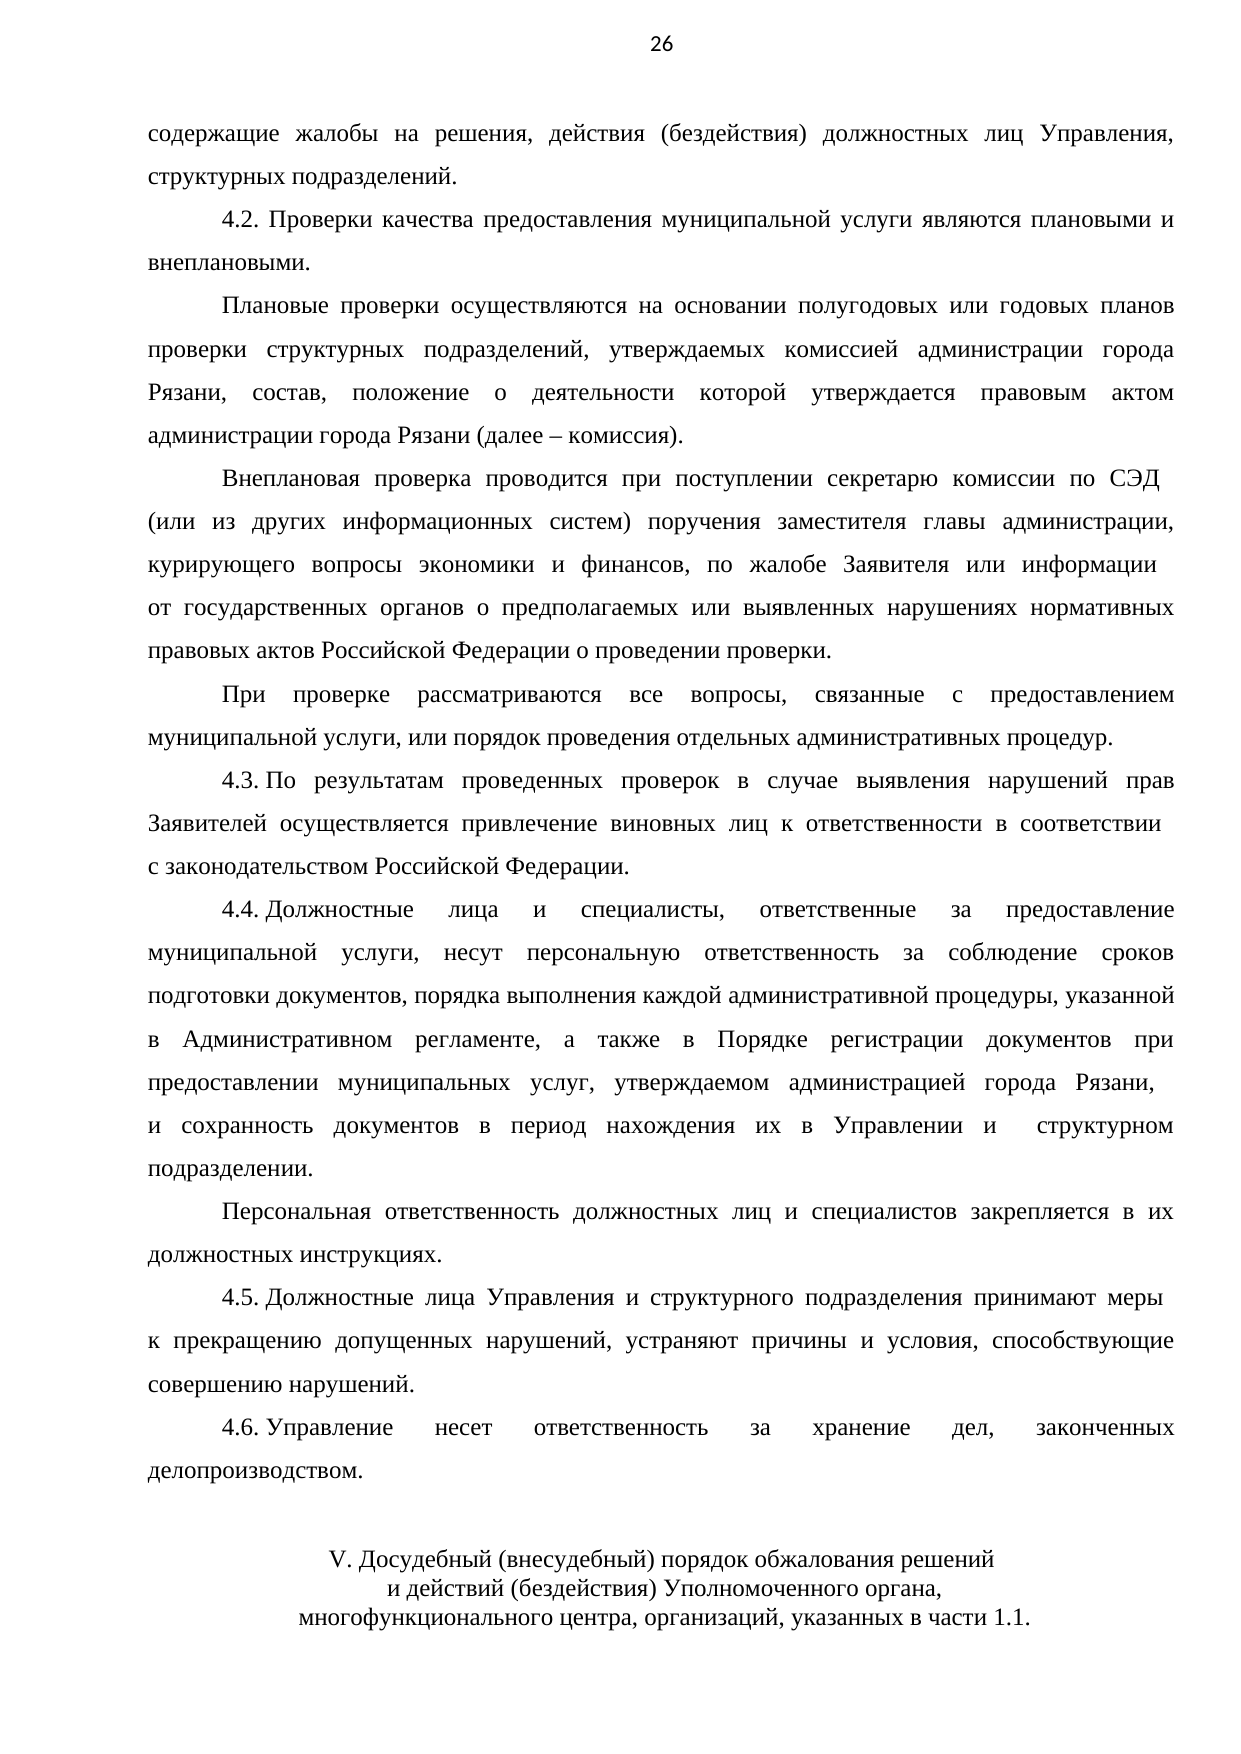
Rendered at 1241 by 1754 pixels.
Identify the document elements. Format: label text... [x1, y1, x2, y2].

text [266, 1544, 1063, 1630]
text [148, 118, 1175, 190]
text Персональная ответственность должностных лиц и специалистов закрепляется в их должностных инструкциях. [148, 1196, 1175, 1268]
text 4.3. По результатам проведенных проверок в случае выявления нарушений прав Заявителей осуществляется привлечение виновных лиц к ответственности в соответствии с законодательством Российской Федерации. [148, 765, 1175, 880]
text 4.5. Должностные лица Управления и структурного подразделения принимают меры к прекращению допущенных нарушений, устраняют причины и условия, способствующие совершению нарушений. [148, 1282, 1175, 1397]
text Внеплановая проверка проводится при поступлении секретарю комиссии по СЭД (или из других информационных систем) поручения заместителя главы администрации, курирующего вопросы экономики и финансов, по жалобе Заявителя или информации от государственных органов о предполагаемых или выявленных нарушениях нормативных правовых актов Российской Федерации о проведении проверки. [148, 463, 1175, 664]
text 4.2. Проверки качества предоставления муниципальной услуги являются плановыми и внеплановыми. [148, 204, 1175, 276]
text 4.4. Должностные лица и специалисты, ответственные за предоставление муниципальной услуги, несут персональную ответственность за соблюдение сроков подготовки документов, порядка выполнения каждой административной процедуры, указанной в Административном регламенте, а также в Порядке регистрации документов при предоставлении муниципальных услуг, утверждаемом администрацией города Рязани, и сохранность документов в период нахождения их в Управлении и структурном подразделении. [148, 894, 1175, 1182]
text 4.6. Управление несет ответственность за хранение дел, законченных делопроизводством. [148, 1412, 1175, 1484]
text Плановые проверки осуществляются на основании полугодовых или годовых планов проверки структурных подразделений, утверждаемых комиссией администрации города Рязани, состав, положение о деятельности которой утверждается правовым актом администрации города Рязани (далее – комиссия). [148, 291, 1175, 449]
text При проверке рассматриваются все вопросы, связанные с предоставлением муниципальной услуги, или порядок проведения отдельных административных процедур. [148, 679, 1175, 751]
